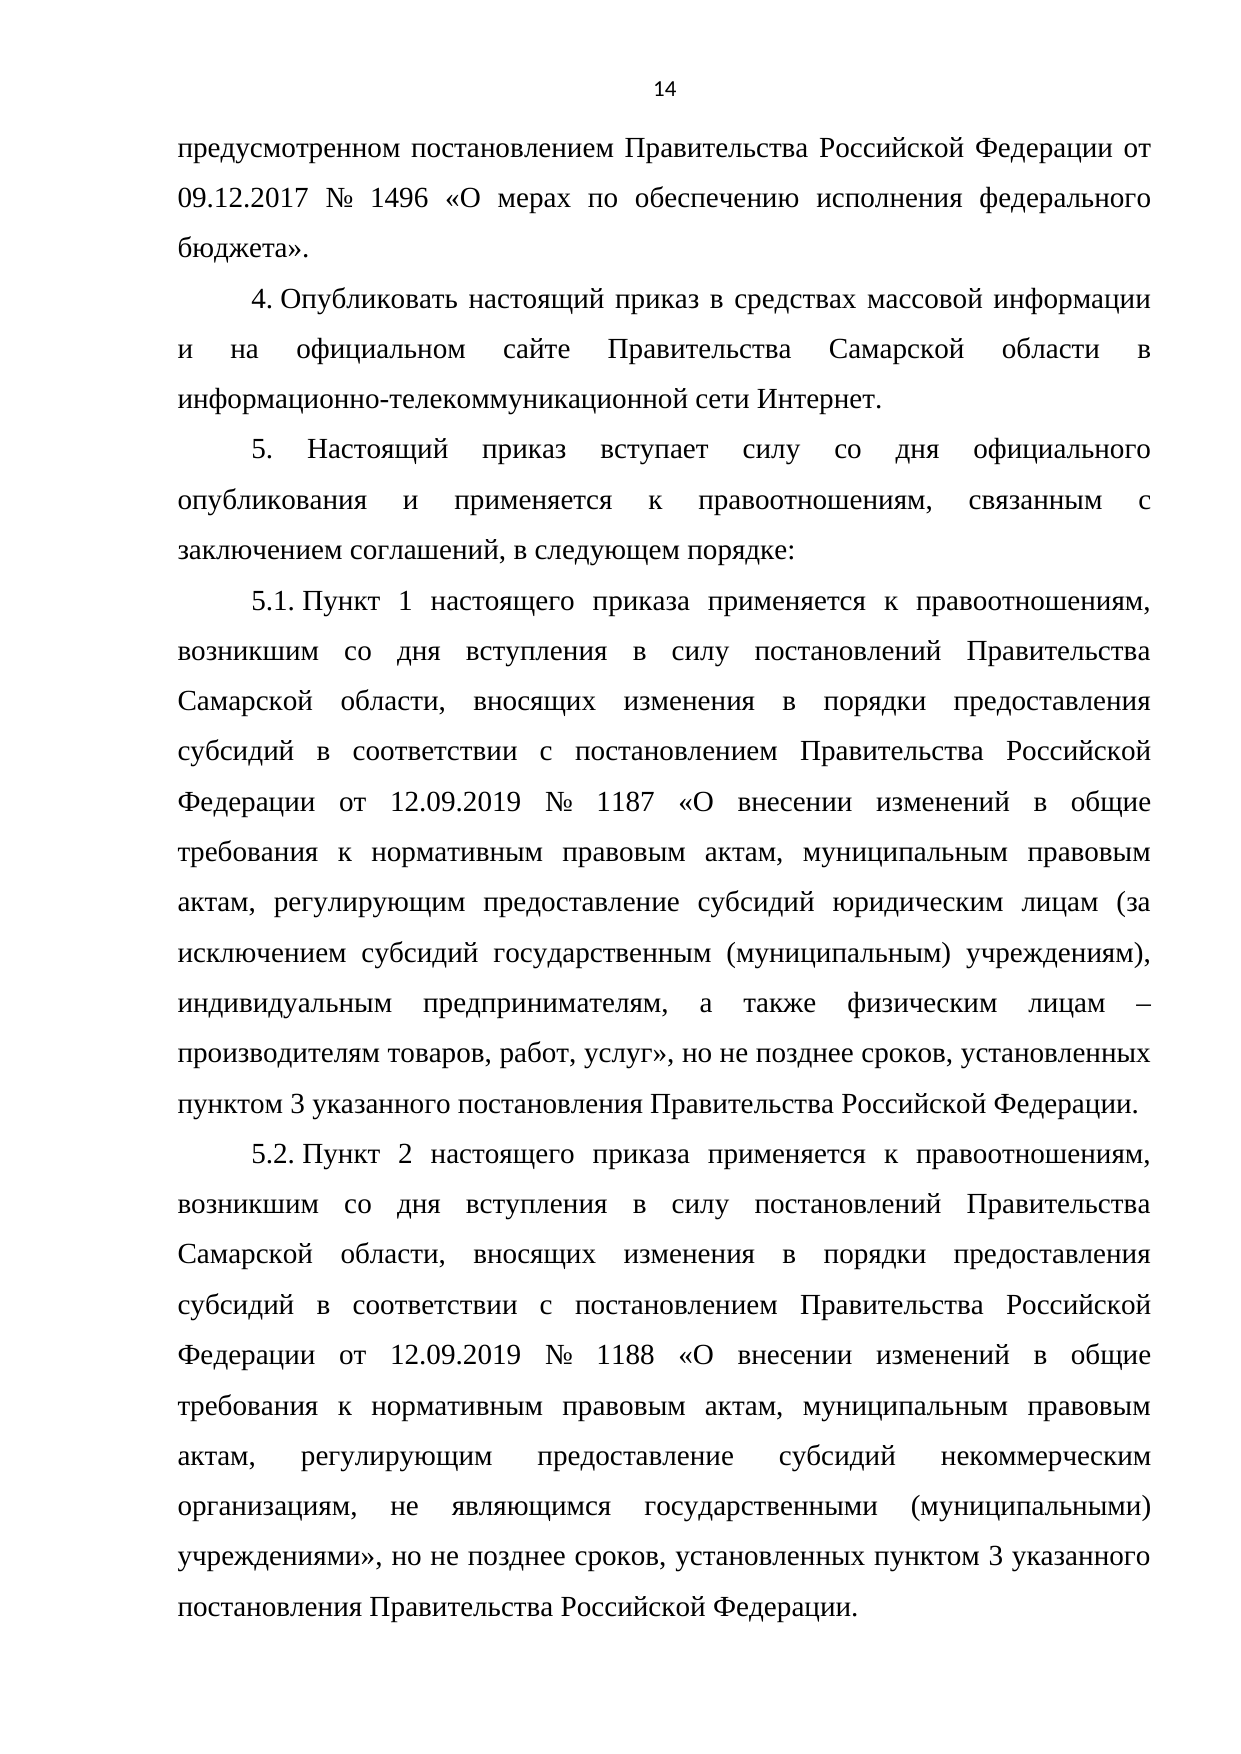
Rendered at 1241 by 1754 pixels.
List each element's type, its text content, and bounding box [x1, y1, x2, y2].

text 5.2. Пункт 2 настоящего приказа применяется к правоотношениям, возникшим со дня вступления в силу постановлений Правительства Самарской области, вносящих изменения в порядки предоставления субсидий в соответствии с постановлением Правительства Российской Федерации от 12.09.2019 № 1188 «О внесении изменений в общие требования к нормативным правовым актам, муниципальным правовым актам, регулирующим предоставление субсидий некоммерческим организациям, не являющимся государственными (муниципальными) учреждениями», но не позднее сроков, установленных пунктом 3 указанного постановления Правительства Российской Федерации. [177, 1136, 1152, 1622]
text 5.1. Пункт 1 настоящего приказа применяется к правоотношениям, возникшим со дня вступления в силу постановлений Правительства Самарской области, вносящих изменения в порядки предоставления субсидий в соответствии с постановлением Правительства Российской Федерации от 12.09.2019 № 1187 «О внесении изменений в общие требования к нормативным правовым актам, муниципальным правовым актам, регулирующим предоставление субсидий юридическим лицам (за исключением субсидий государственным (муниципальным) учреждениям), индивидуальным предпринимателям, а также физическим лицам – производителям товаров, работ, услуг», но не позднее сроков, установленных пунктом 3 указанного постановления Правительства Российской Федерации. [177, 583, 1152, 1119]
text 5. Настоящий приказ вступает силу со дня официального опубликования и применяется к правоотношениям, связанным с заключением соглашений, в следующем порядке: [177, 432, 1152, 566]
text 4. Опубликовать настоящий приказ в средствах массовой информации и на официальном сайте Правительства Самарской области в информационно-телекоммуникационной сети Интернет. [177, 281, 1152, 415]
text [177, 130, 1152, 264]
